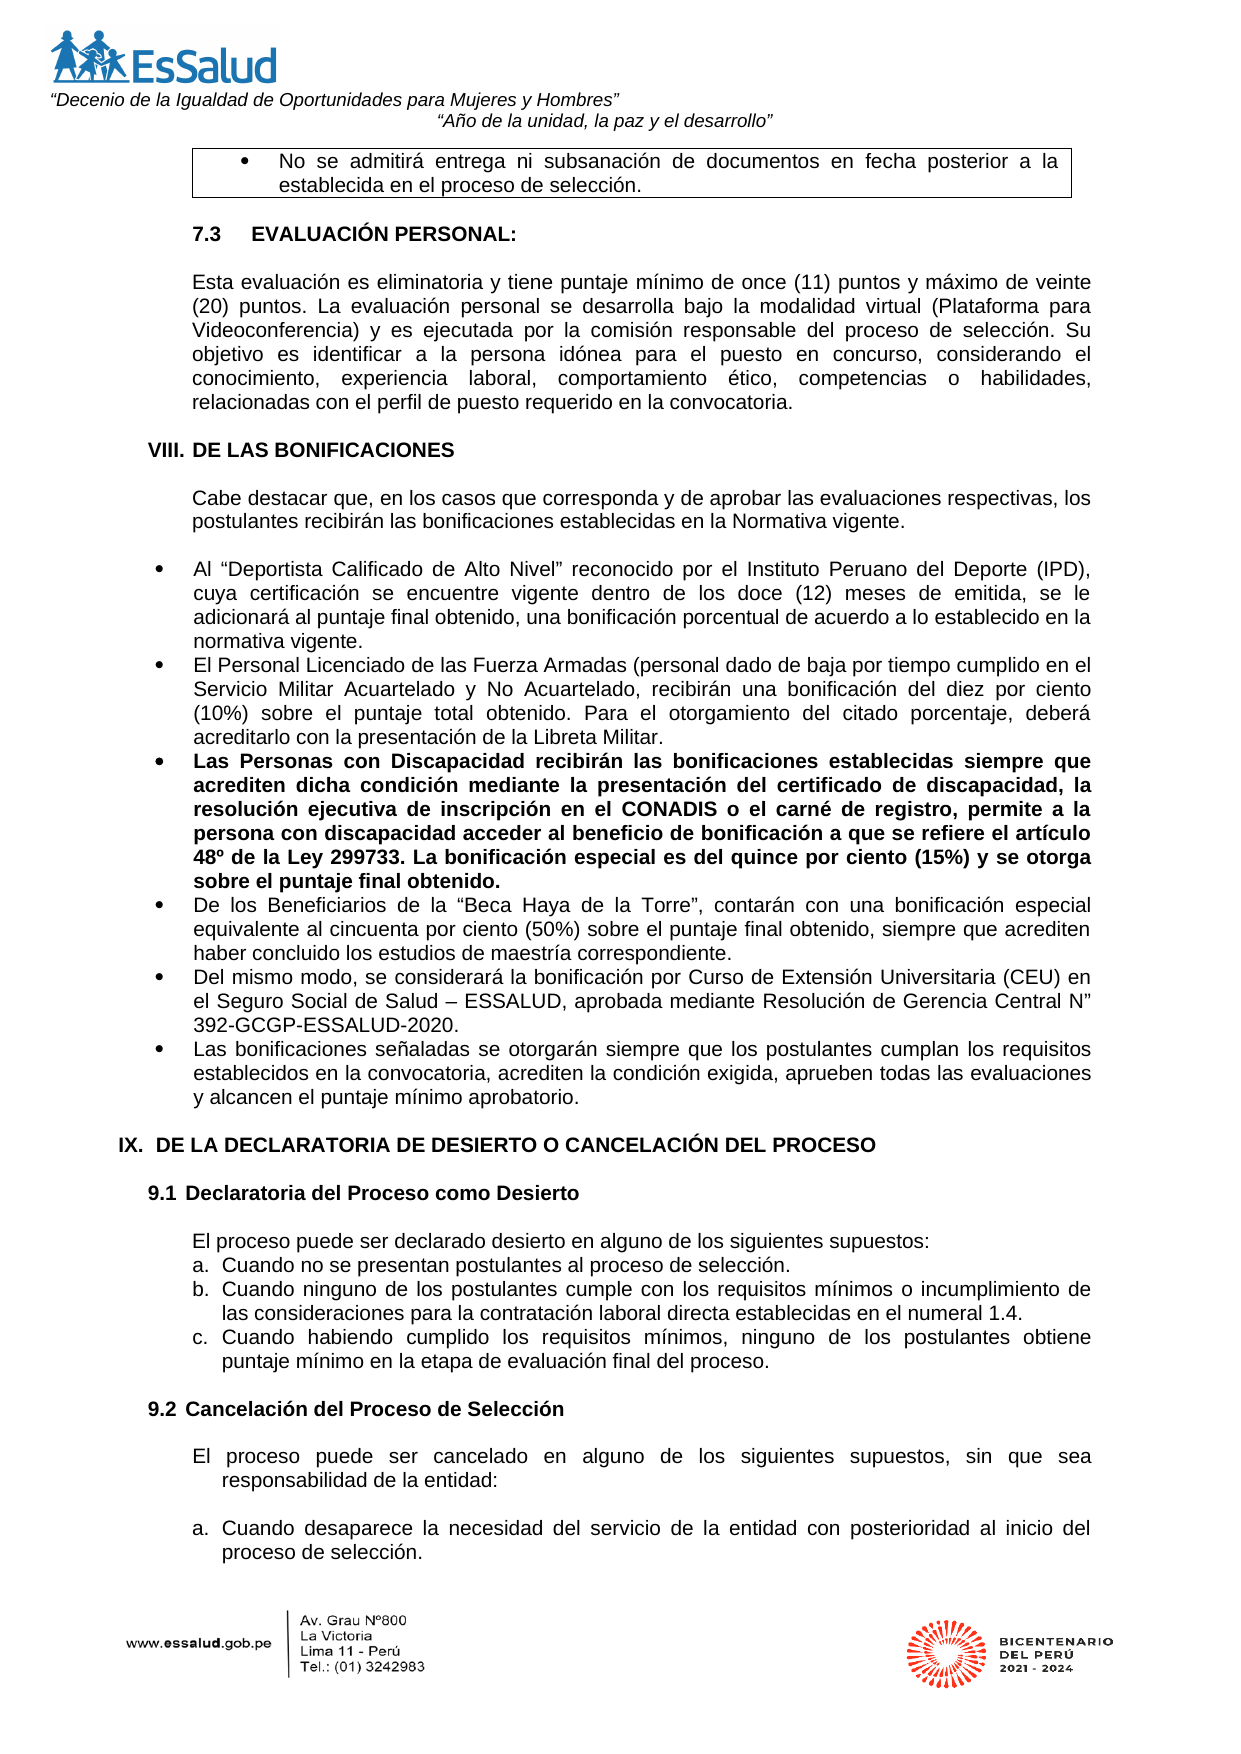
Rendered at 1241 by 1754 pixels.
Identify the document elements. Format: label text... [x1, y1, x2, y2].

list Las bonificaciones señaladas se otorgarán siempre que los postulantes cumplan los requisitos establecidos en la convocatoria, acrediten la condición exigida, aprueben todas las evaluaciones y alcancen el puntaje mínimo aprobatorio. [156, 1037, 1092, 1109]
list DE LAS BONIFICACIONES [148, 437, 1092, 461]
text Esta evaluación es eliminatoria y tiene puntaje mínimo de once (11) puntos y máximo de veinte (20) puntos. La evaluación personal se desarrolla bajo la modalidad virtual (Plataforma para Videoconferencia) y es ejecutada por la comisión responsable del proceso de selección. Su objetivo es identificar a la persona idónea para el puesto en concurso, considerando el conocimiento, experiencia laboral, comportamiento ético, competencias o habilidades, relacionadas con el perfil de puesto requerido en la convocatoria. [192, 270, 1092, 413]
picture [46, 24, 281, 91]
list Las Personas con Discapacidad recibirán las bonificaciones establecidas siempre que acrediten dicha condición mediante la presentación del certificado de discapacidad, la resolución ejecutiva de inscripción en el CONADIS o el carné de registro, permite a la persona con discapacidad acceder al beneficio de bonificación a que se refiere el artículo 48º de la Ley 299733. La bonificación especial es del quince por ciento (15%) y se otorga sobre el puntaje final obtenido. [156, 749, 1092, 893]
list Declaratoria del Proceso como Desierto [148, 1181, 1092, 1205]
list De los Beneficiarios de la “Beca Haya de la Torre”, contarán con una bonificación especial equivalente al cincuenta por ciento (50%) sobre el puntaje final obtenido, siempre que acrediten haber concluido los estudios de maestría correspondiente. [156, 893, 1092, 965]
list EVALUACIÓN PERSONAL: [156, 222, 1063, 246]
list Cuando habiendo cumplido los requisitos mínimos, ninguno de los postulantes obtiene puntaje mínimo en la etapa de evaluación final del proceso. [192, 1324, 1092, 1372]
list DE LA DECLARATORIA DE DESIERTO O CANCELACIÓN DEL PROCESO [118, 1133, 1092, 1157]
picture [118, 1608, 426, 1681]
list Cuando ninguno de los postulantes cumple con los requisitos mínimos o incumplimiento de las consideraciones para la contratación laboral directa establecidas en el numeral 1.4. [192, 1277, 1092, 1324]
text El proceso puede ser cancelado en alguno de los siguientes supuestos, sin que sea responsabilidad de la entidad: [192, 1444, 1092, 1492]
list Cancelación del Proceso de Selección [148, 1396, 1092, 1420]
list Cuando desaparece la necesidad del servicio de la entidad con posterioridad al inicio del proceso de selección. [192, 1516, 1092, 1564]
list El Personal Licenciado de las Fuerza Armadas (personal dado de baja por tiempo cumplido en el Servicio Militar Acuartelado y No Acuartelado, recibirán una bonificación del diez por ciento (10%) sobre el puntaje total obtenido. Para el otorgamiento del citado porcentaje, deberá acreditarlo con la presentación de la Libreta Militar. [156, 653, 1092, 749]
list Del mismo modo, se considerará la bonificación por Curso de Extensión Universitaria (CEU) en el Seguro Social de Salud – ESSALUD, aprobada mediante Resolución de Gerencia Central N” 392-GCGP-ESSALUD-2020. [156, 965, 1092, 1037]
text Cabe destacar que, en los casos que corresponda y de aprobar las evaluaciones respectivas, los postulantes recibirán las bonificaciones establecidas en la Normativa vigente. [192, 485, 1092, 533]
picture [902, 1617, 1117, 1691]
list Cuando no se presentan postulantes al proceso de selección. [192, 1253, 1092, 1277]
list Al “Deportista Calificado de Alto Nivel” reconocido por el Instituto Peruano del Deporte (IPD), cuya certificación se encuentre vigente dentro de los doce (12) meses de emitida, se le adicionará al puntaje final obtenido, una bonificación porcentual de acuerdo a lo establecido en la normativa vigente. [156, 557, 1092, 653]
text El proceso puede ser declarado desierto en alguno de los siguientes supuestos: [192, 1229, 1092, 1253]
